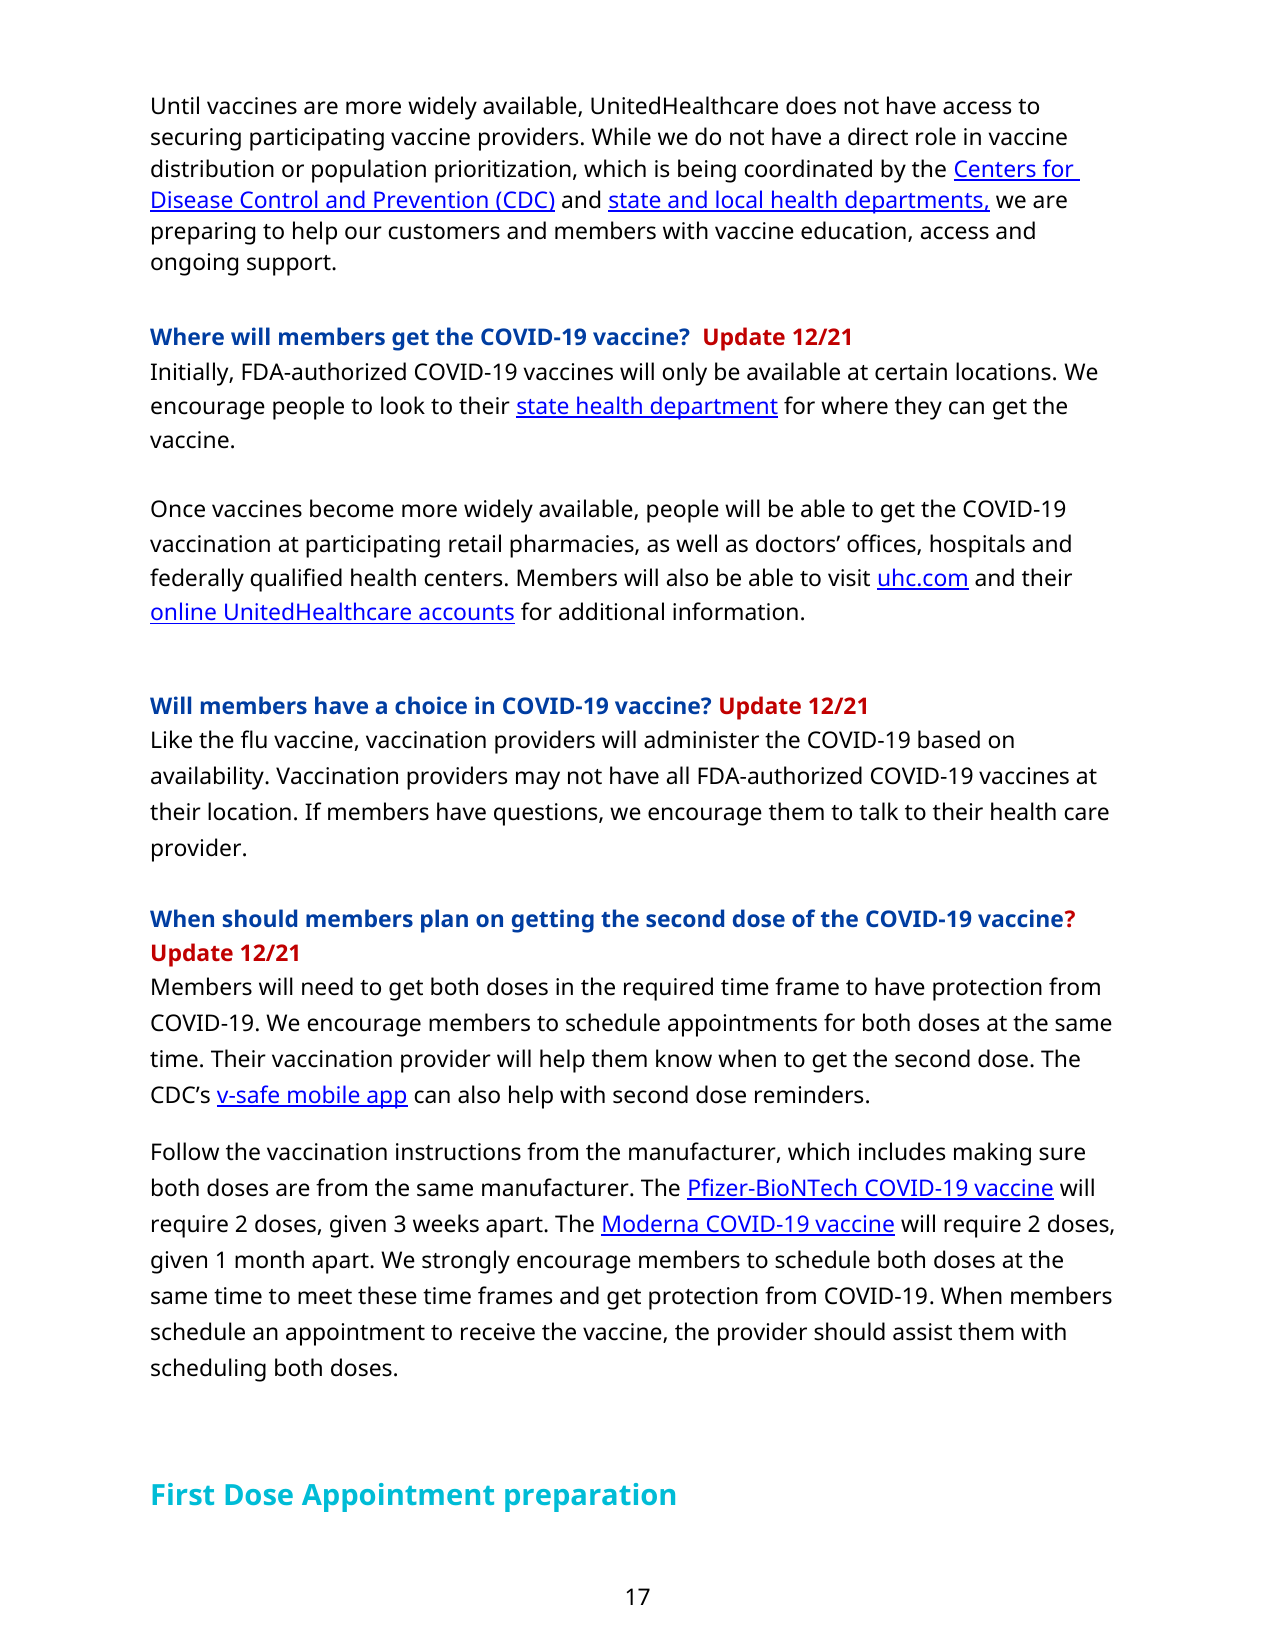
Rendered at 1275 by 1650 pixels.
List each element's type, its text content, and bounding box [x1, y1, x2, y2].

text Members will need to get both doses in the required time frame to have protection from COVID-19. We encourage members to schedule appointments for both doses at the same time. Their vaccination provider will help them know when to get the second dose. The CDC’s v-safe mobile app can also help with second dose reminders. [150, 971, 1125, 1110]
text When should members plan on getting the second dose of the COVID-19 vaccine? Update 12/21 [150, 902, 1125, 968]
text Where will members get the COVID-19 vaccine? Update 12/21 [150, 321, 1125, 352]
text First Dose Appointment preparation [150, 1474, 1125, 1513]
text Like the flu vaccine, vaccination providers will administer the COVID-19 based on availability. Vaccination providers may not have all FDA-authorized COVID-19 vaccines at their location. If members have questions, we encourage them to talk to their health care provider. [150, 724, 1125, 863]
text Initially, FDA-authorized COVID-19 vaccines will only be available at certain locations. We encourage people to look to their state health department for where they can get the vaccine. [150, 356, 1125, 456]
text Follow the vaccination instructions from the manufacturer, which includes making sure both doses are from the same manufacturer. The Pfizer-BioNTech COVID-19 vaccine will require 2 doses, given 3 weeks apart. The Moderna COVID-19 vaccine will require 2 doses, given 1 month apart. We strongly encourage members to schedule both doses at the same time to meet these time frames and get protection from COVID-19. When members schedule an appointment to receive the vaccine, the provider should assist them with scheduling both doses. [150, 1136, 1125, 1383]
text Until vaccines are more widely available, UnitedHealthcare does not have access to securing participating vaccine providers. While we do not have a direct role in vaccine distribution or population prioritization, which is being coordinated by the Centers for Disease Control and Prevention (CDC) and state and local health departments, we are preparing to help our customers and members with vaccine education, access and ongoing support. [150, 90, 1125, 277]
text Will members have a choice in COVID-19 vaccine? Update 12/21 [150, 690, 1125, 721]
text Once vaccines become more widely available, people will be able to get the COVID-19 vaccination at participating retail pharmacies, as well as doctors’ offices, hospitals and federally qualified health centers. Members will also be able to visit uhc.com and their online UnitedHealthcare accounts for additional information. [150, 493, 1125, 627]
